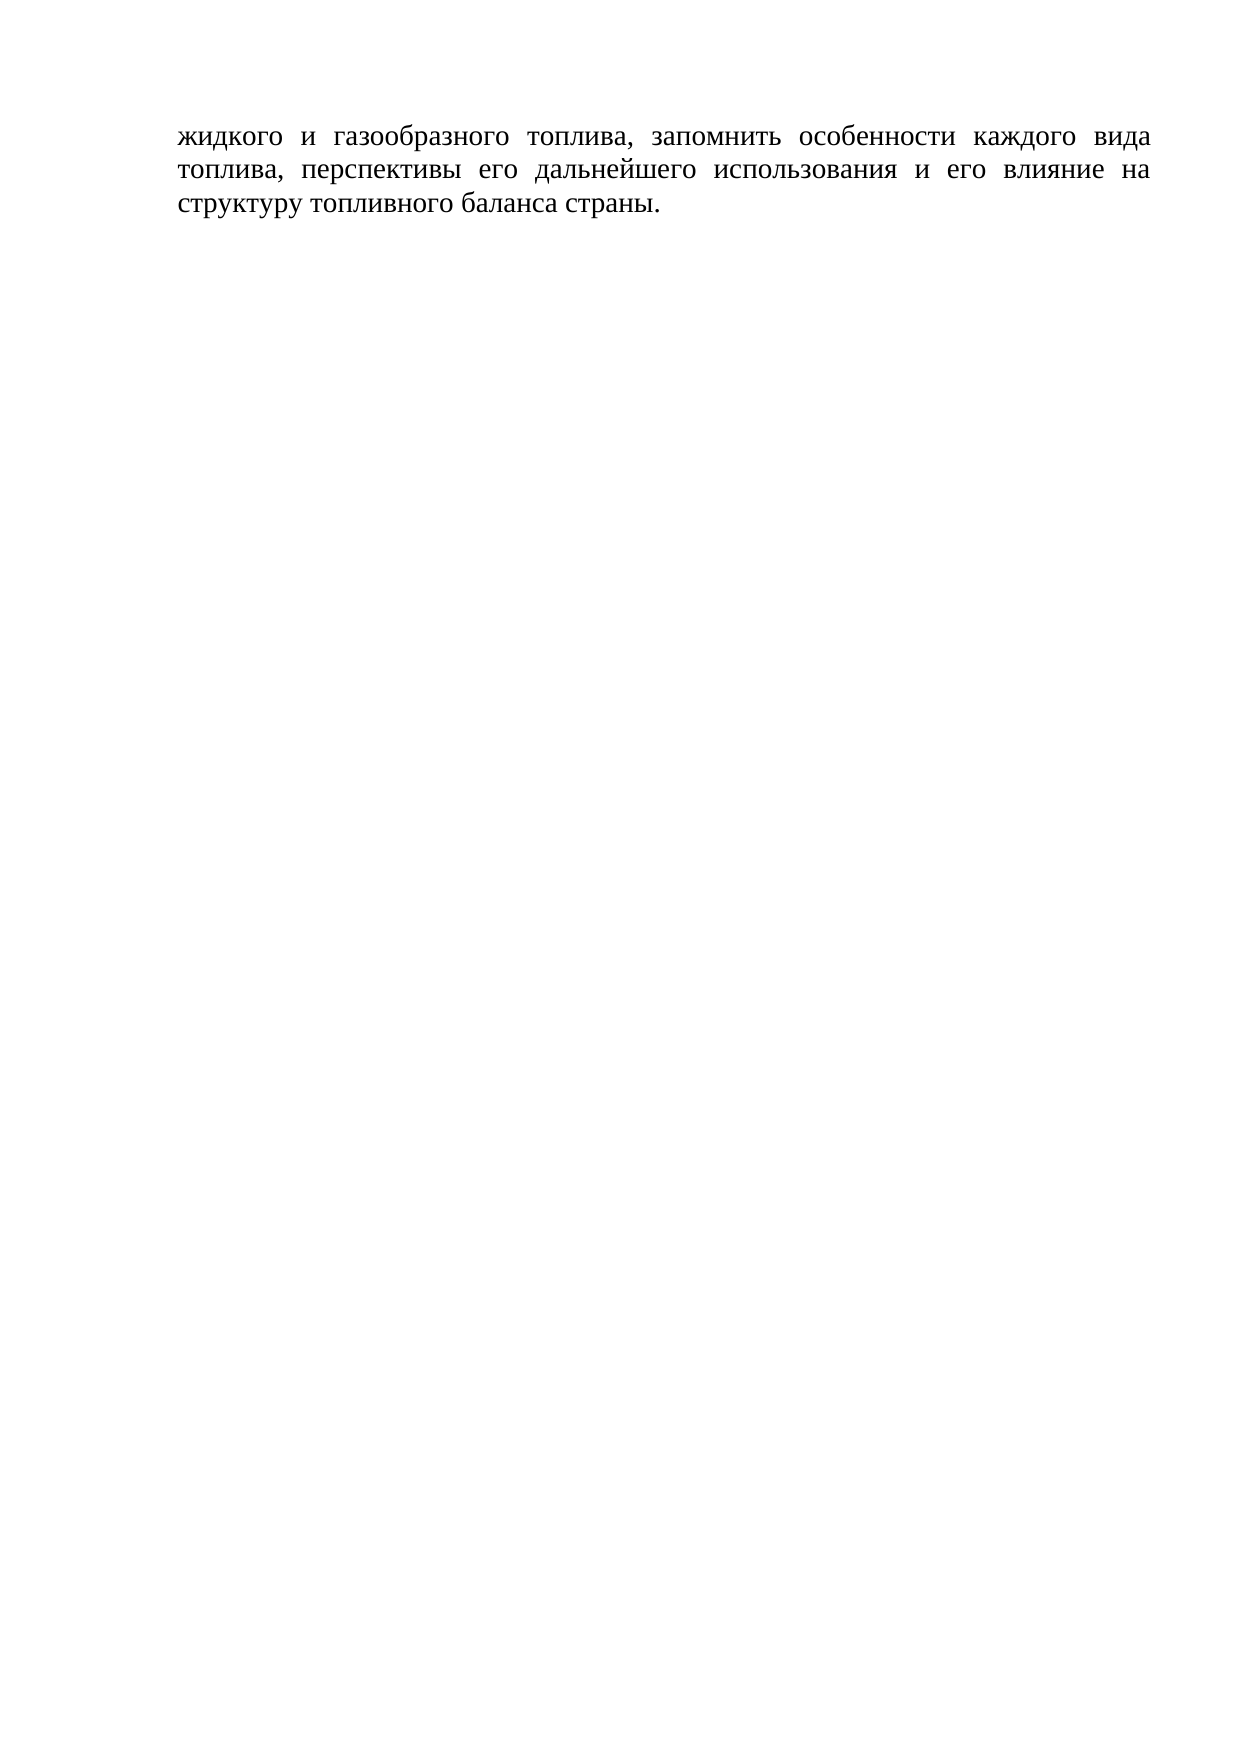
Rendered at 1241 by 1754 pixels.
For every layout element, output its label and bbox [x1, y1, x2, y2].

text [177, 118, 1152, 219]
